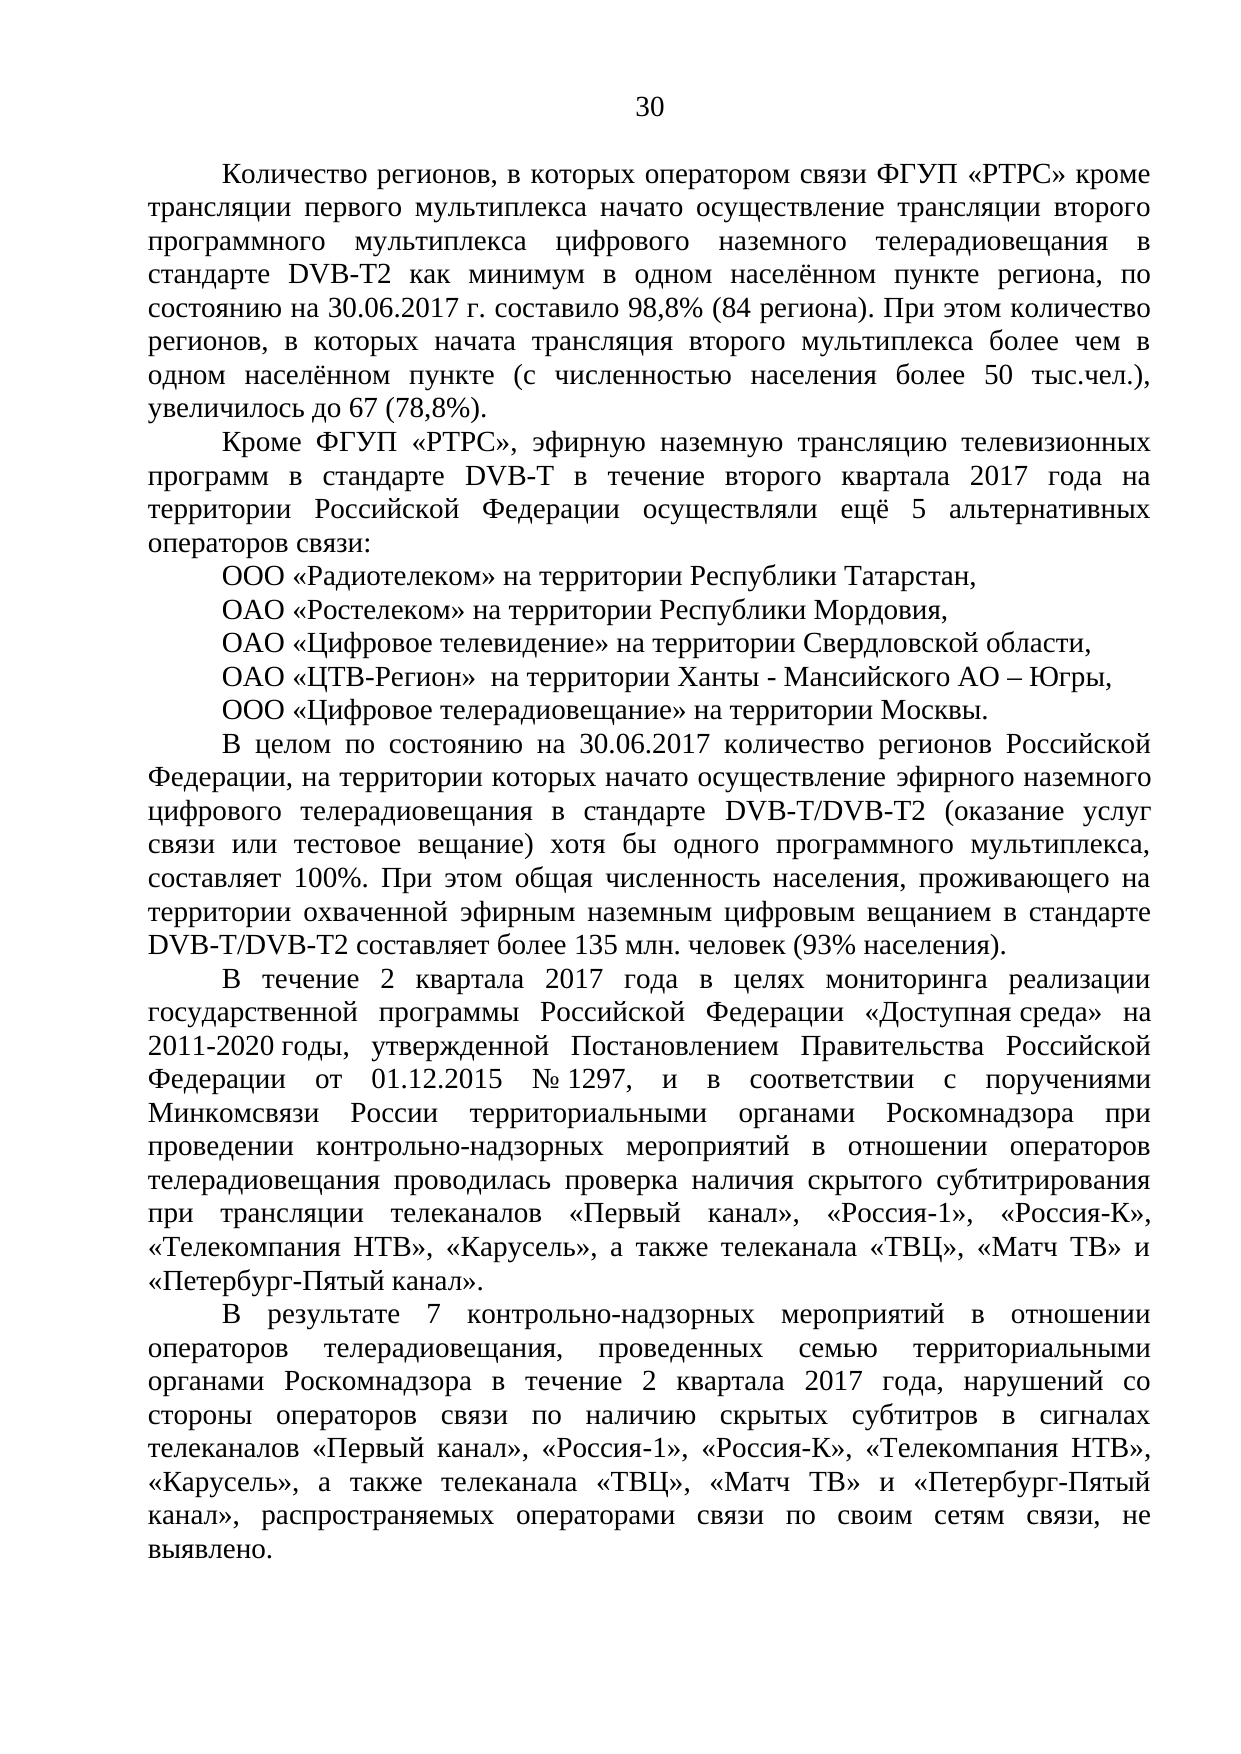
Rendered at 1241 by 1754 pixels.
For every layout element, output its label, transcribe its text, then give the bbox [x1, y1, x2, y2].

text ОАО «Ростелеком» на территории Республики Мордовия, [148, 592, 1152, 625]
text Кроме ФГУП «РТРС», эфирную наземную трансляцию телевизионных программ в стандарте DVB-T в течение второго квартала 2017 года на территории Российской Федерации осуществляли ещё 5 альтернативных операторов связи: [148, 424, 1152, 558]
text В результате 7 контрольно-надзорных мероприятий в отношении операторов телерадиовещания, проведенных семью территориальными органами Роскомнадзора в течение 2 квартала 2017 года, нарушений со стороны операторов связи по наличию скрытых субтитров в сигналах телеканалов «Первый канал», «Россия-1», «Россия-К», «Телекомпания НТВ», «Карусель», а также телеканала «ТВЦ», «Матч ТВ» и «Петербург-Пятый канал», распространяемых операторами связи по своим сетям связи, не выявлено. [148, 1296, 1152, 1564]
text Количество регионов, в которых оператором связи ФГУП «РТРС» кроме трансляции первого мультиплекса начато осуществление трансляции второго программного мультиплекса цифрового наземного телерадиовещания в стандарте DVB-T2 как минимум в одном населённом пункте региона, по состоянию на 30.06.2017 г. составило 98,8% (84 региона). При этом количество регионов, в которых начата трансляция второго мультиплекса более чем в одном населённом пункте (с численностью населения более 50 тыс.чел.), увеличилось до 67 (78,8%). [148, 156, 1152, 424]
text В течение 2 квартала 2017 года в целях мониторинга реализации государственной программы Российской Федерации «Доступная среда» на 2011-2020 годы, утвержденной Постановлением Правительства Российской Федерации от 01.12.2015 № 1297, и в соответствии с поручениями Минкомсвязи России территориальными органами Роскомнадзора при проведении контрольно-надзорных мероприятий в отношении операторов телерадиовещания проводилась проверка наличия скрытого субтитрирования при трансляции телеканалов «Первый канал», «Россия-1», «Россия-К», «Телекомпания НТВ», «Карусель», а также телеканала «ТВЦ», «Матч ТВ» и «Петербург-Пятый канал». [148, 961, 1152, 1296]
text В целом по состоянию на 30.06.2017 количество регионов Российской Федерации, на территории которых начато осуществление эфирного наземного цифрового телерадиовещания в стандарте DVB-T/DVB-T2 (оказание услуг связи или тестовое вещание) хотя бы одного программного мультиплекса, составляет 100%. При этом общая численность населения, проживающего на территории охваченной эфирным наземным цифровым вещанием в стандарте DVB-T/DVB-T2 составляет более 135 млн. человек (93% населения). [148, 726, 1152, 961]
text ОАО «ЦТВ-Регион» на территории Ханты - Мансийского АО – Югры, [148, 659, 1152, 692]
text ОАО «Цифровое телевидение» на территории Свердловской области, [148, 625, 1152, 659]
text ООО «Радиотелеком» на территории Республики Татарстан, [148, 558, 1152, 592]
text ООО «Цифровое телерадиовещание» на территории Москвы. [148, 692, 1152, 726]
